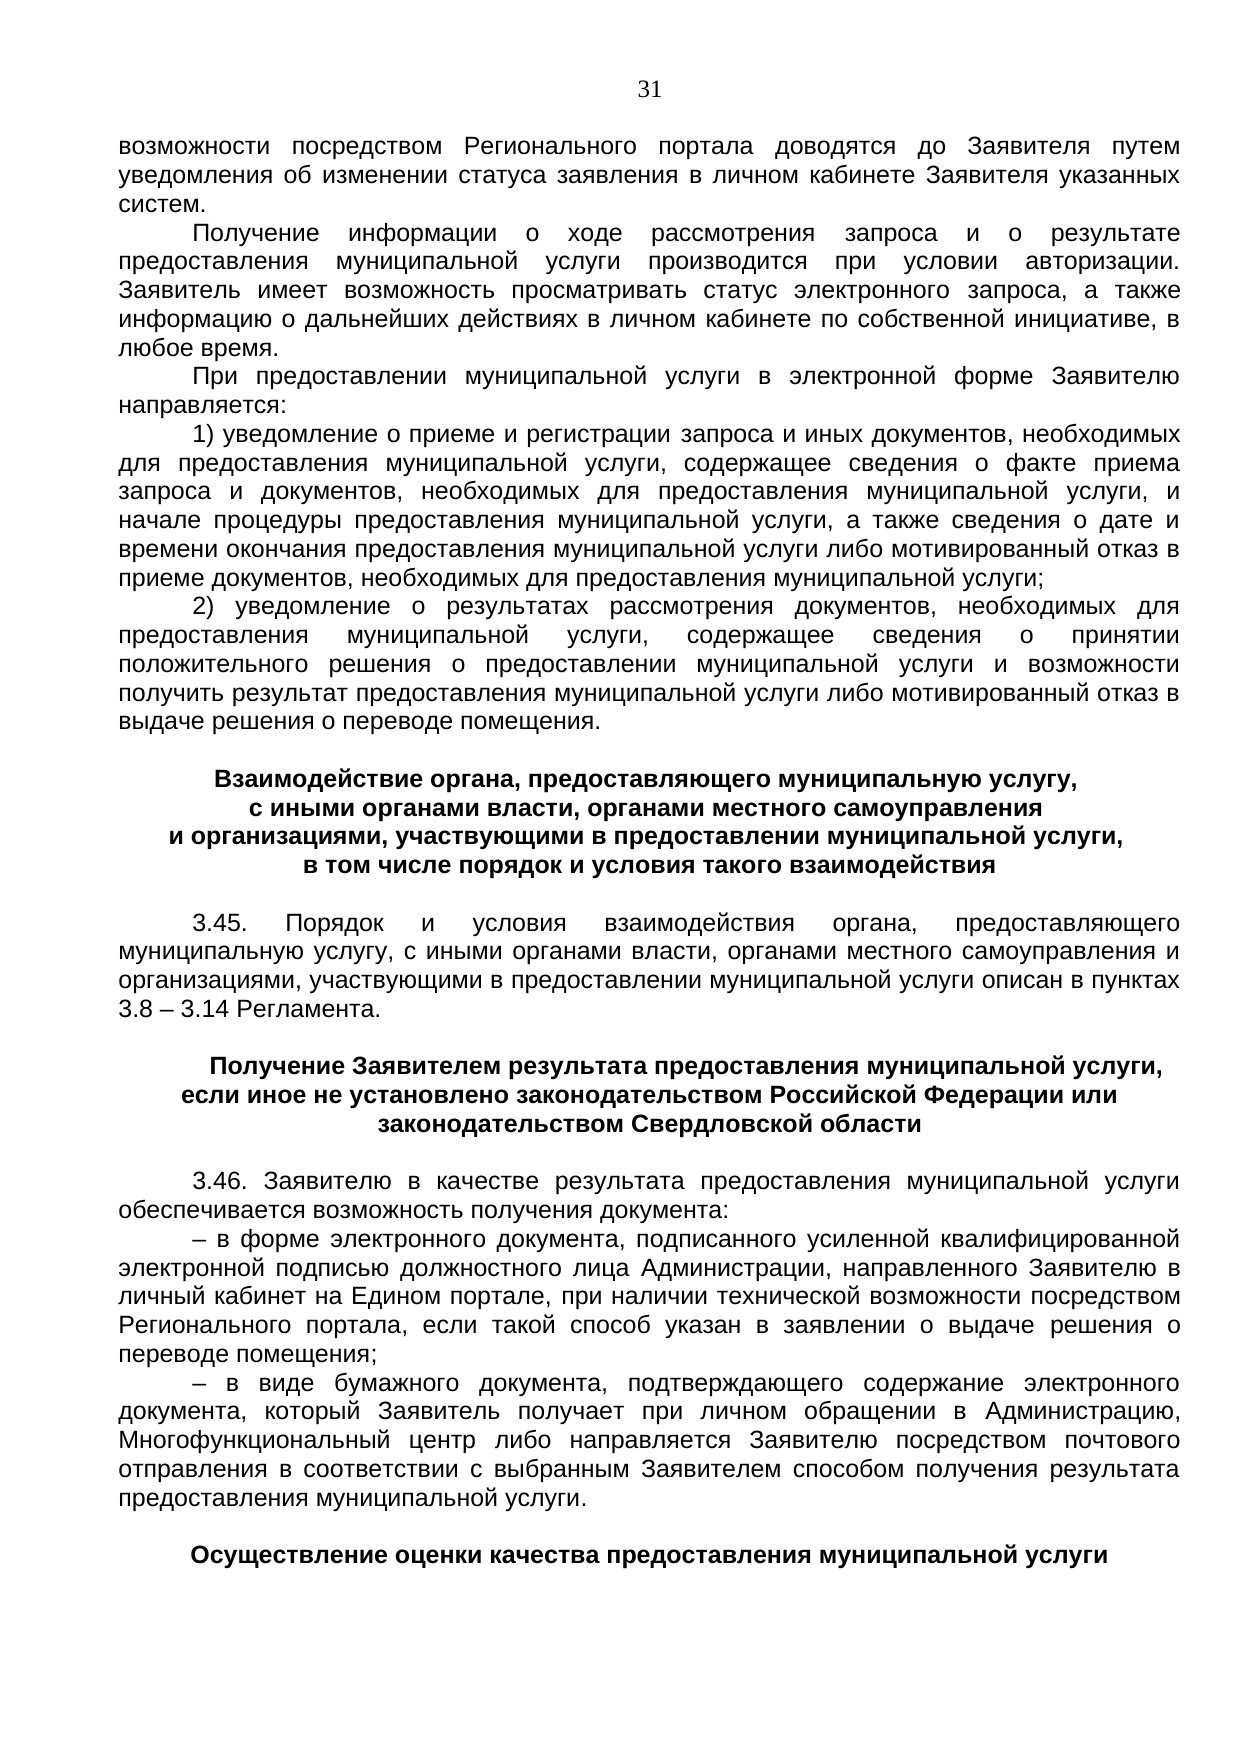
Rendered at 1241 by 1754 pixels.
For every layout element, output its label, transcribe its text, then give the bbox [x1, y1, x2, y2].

text Осуществление оценки качества предоставления муниципальной услуги [118, 1540, 1181, 1569]
text 1) уведомление о приеме и регистрации запроса и иных документов, необходимых для предоставления муниципальной услуги, содержащее сведения о факте приема запроса и документов, необходимых для предоставления муниципальной услуги, и начале процедуры предоставления муниципальной услуги, а также сведения о дате и времени окончания предоставления муниципальной услуги либо мотивированный отказ в приеме документов, необходимых для предоставления муниципальной услуги; [118, 419, 1181, 591]
text Получение информации о ходе рассмотрения запроса и о результате предоставления муниципальной услуги производится при условии авторизации. Заявитель имеет возможность просматривать статус электронного запроса, а также информацию о дальнейших действиях в личном кабинете по собственной инициативе, в любое время. [118, 218, 1181, 361]
text Получение Заявителем результата предоставления муниципальной услуги, если иное не установлено законодательством Российской Федерации или законодательством Свердловской области [118, 1051, 1181, 1138]
text Взаимодействие органа, предоставляющего муниципальную услугу, с иными органами власти, органами местного самоуправления и организациями, участвующими в предоставлении муниципальной услуги, в том числе порядок и условия такого взаимодействия [118, 764, 1181, 879]
text При предоставлении муниципальной услуги в электронной форме Заявителю направляется: [118, 361, 1181, 419]
text – в форме электронного документа, подписанного усиленной квалифицированной электронной подписью должностного лица Администрации, направленного Заявителю в личный кабинет на Едином портале, при наличии технической возможности посредством Регионального портала, если такой способ указан в заявлении о выдаче решения о переводе помещения; [118, 1224, 1181, 1368]
text – в виде бумажного документа, подтверждающего содержание электронного документа, который Заявитель получает при личном обращении в Администрацию, Многофункциональный центр либо направляется Заявителю посредством почтового отправления в соответствии с выбранным Заявителем способом получения результата предоставления муниципальной услуги. [118, 1368, 1181, 1511]
text 2) уведомление о результатах рассмотрения документов, необходимых для предоставления муниципальной услуги, содержащее сведения о принятии положительного решения о предоставлении муниципальной услуги и возможности получить результат предоставления муниципальной услуги либо мотивированный отказ в выдаче решения о переводе помещения. [118, 591, 1181, 735]
text 3.46. Заявителю в качестве результата предоставления муниципальной услуги обеспечивается возможность получения документа: [118, 1166, 1181, 1224]
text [118, 131, 1181, 218]
text 3.45. Порядок и условия взаимодействия органа, предоставляющего муниципальную услугу, с иными органами власти, органами местного самоуправления и организациями, участвующими в предоставлении муниципальной услуги описан в пунктах 3.8 – 3.14 Регламента. [118, 908, 1181, 1023]
